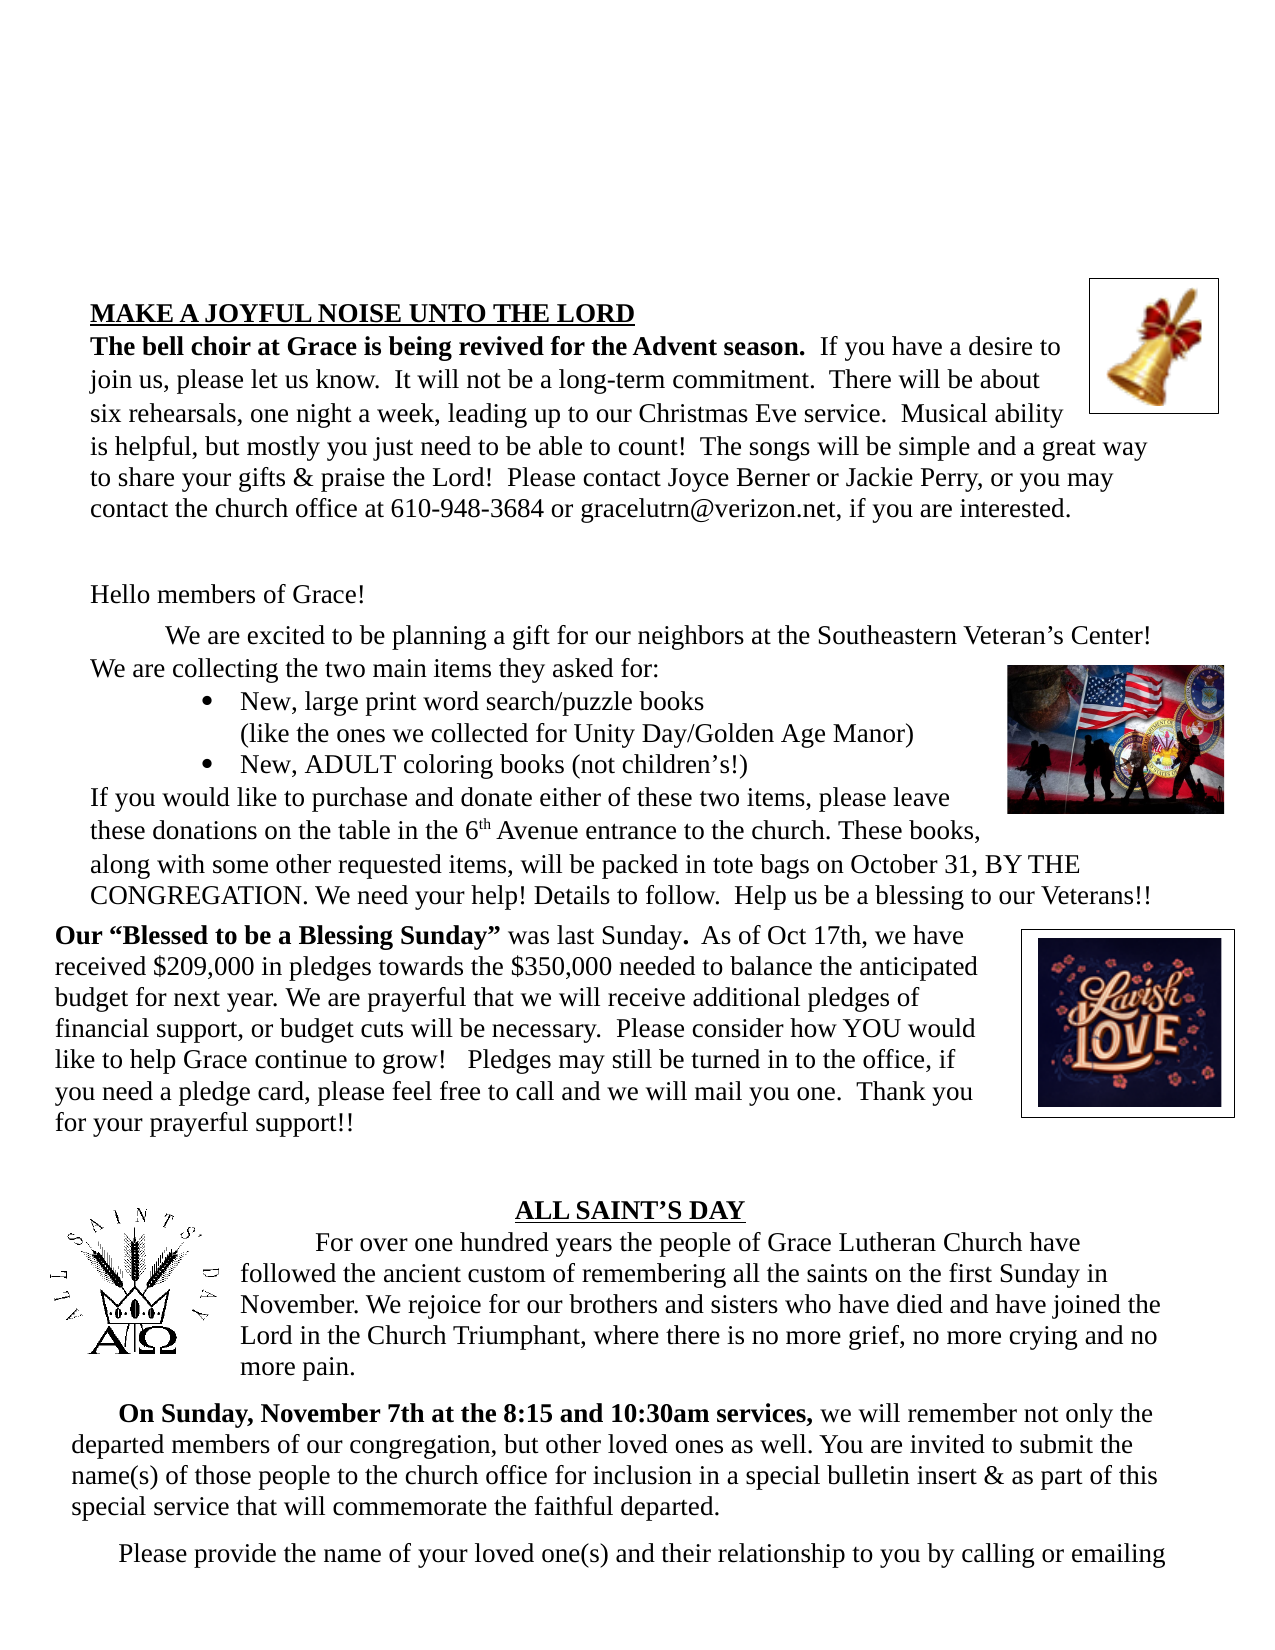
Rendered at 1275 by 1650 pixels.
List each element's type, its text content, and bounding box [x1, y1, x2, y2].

text ALL SAINT’S DAY [90, 1194, 1170, 1226]
text For over one hundred years the people of Grace Lutheran Church have followed the ancient custom of remembering all the saints on the first Sunday in November. We rejoice for our brothers and sisters who have died and have joined the Lord in the Church Triumphant, where there is no more grief, no more crying and no more pain. [240, 1226, 1170, 1381]
text If you would like to purchase and donate either of these two items, please leave [90, 781, 992, 812]
text join us, please let us know. It will not be a long-term commitment. There will be about [90, 364, 1089, 395]
text We are excited to be planning a gift for our neighbors at the Southeastern Veteran’s Center! [90, 619, 1170, 650]
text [71, 1537, 1170, 1568]
text On Sunday, November 7th at the 8:15 and 10:30am services, we will remember not only the departed members of our congregation, but other loved ones as well. You are invited to submit the name(s) of those people to the church office for inclusion in a special bulletin insert & as part of this special service that will commemorate the faithful departed. [71, 1397, 1170, 1521]
text MAKE A JOYFUL NOISE UNTO THE LORD [90, 297, 1089, 328]
picture [1007, 665, 1225, 814]
list New, large print word search/puzzle books [202, 686, 992, 717]
text Hello members of Grace! [90, 578, 1170, 609]
text The bell choir at Grace is being revived for the Advent season. If you have a desire to [90, 330, 1089, 362]
picture [50, 1208, 219, 1354]
list New, ADULT coloring books (not children’s!) [202, 748, 992, 779]
text six rehearsals, one night a week, leading up to our Christmas Eve service. Musical ability [90, 397, 1170, 428]
text along with some other requested items, will be packed in tote bags on October 31, BY THE CONGREGATION. We need your help! Details to follow. Help us be a blessing to our Veterans!! [90, 848, 1170, 910]
text these donations on the table in the 6th Avenue entrance to the church. These books, [90, 814, 1170, 846]
text is helpful, but mostly you just need to be able to count! The songs will be simple and a great way to share your gifts & praise the Lord! Please contact Joyce Berner or Jackie Perry, or you may contact the church office at 610-948-3684 or gracelutrn@verizon.net, if you are interested. [90, 430, 1170, 523]
list (like the ones we collected for Unity Day/Golden Age Manor) [240, 717, 992, 748]
text We are collecting the two main items they asked for: [90, 652, 1170, 683]
